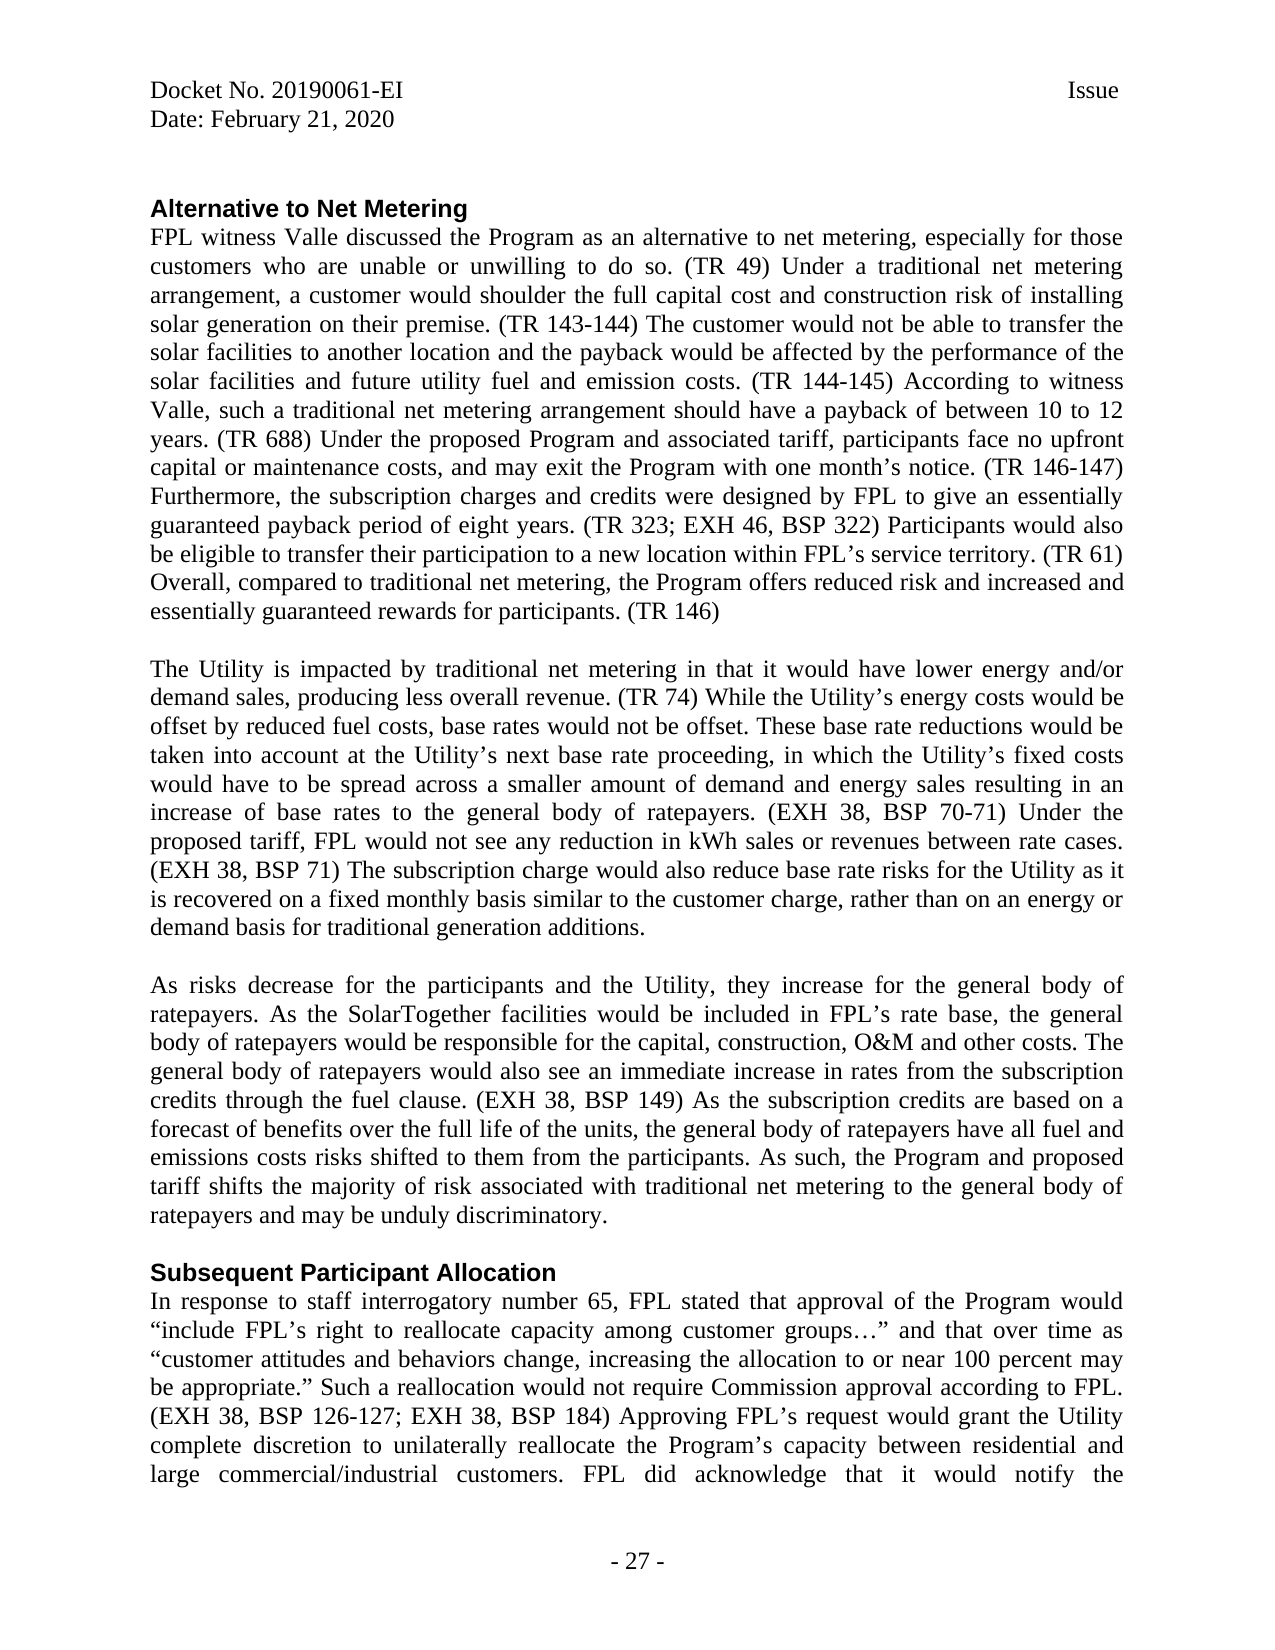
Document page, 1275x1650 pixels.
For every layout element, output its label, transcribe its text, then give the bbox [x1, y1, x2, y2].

text Alternative to Net Metering [150, 194, 1125, 222]
text The Utility is impacted by traditional net metering in that it would have lower energy and/or demand sales, producing less overall revenue. (TR 74) While the Utility’s energy costs would be offset by reduced fuel costs, base rates would not be offset. These base rate reductions would be taken into account at the Utility’s next base rate proceeding, in which the Utility’s fixed costs would have to be spread across a smaller amount of demand and energy sales resulting in an increase of base rates to the general body of ratepayers. (EXH 38, BSP 70-71) Under the proposed tariff, FPL would not see any reduction in kWh sales or revenues between rate cases. (EXH 38, BSP 71) The subscription charge would also reduce base rate risks for the Utility as it is recovered on a fixed monthly basis similar to the customer charge, rather than on an energy or demand basis for traditional generation additions. [150, 654, 1125, 941]
text FPL witness Valle discussed the Program as an alternative to net metering, especially for those customers who are unable or unwilling to do so. (TR 49) Under a traditional net metering arrangement, a customer would shoulder the full capital cost and construction risk of installing solar generation on their premise. (TR 143-144) The customer would not be able to transfer the solar facilities to another location and the payback would be affected by the performance of the solar facilities and future utility fuel and emission costs. (TR 144-145) According to witness Valle, such a traditional net metering arrangement should have a payback of between 10 to 12 years. (TR 688) Under the proposed Program and associated tariff, participants face no upfront capital or maintenance costs, and may exit the Program with one month’s notice. (TR 146-147) Furthermore, the subscription charges and credits were designed by FPL to give an essentially guaranteed payback period of eight years. (TR 323; EXH 46, BSP 322) Participants would also be eligible to transfer their participation to a new location within FPL’s service territory. (TR 61) Overall, compared to traditional net metering, the Program offers reduced risk and increased and essentially guaranteed rewards for participants. (TR 146) [150, 222, 1125, 625]
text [150, 1286, 1125, 1487]
text As risks decrease for the participants and the Utility, they increase for the general body of ratepayers. As the SolarTogether facilities would be included in FPL’s rate base, the general body of ratepayers would be responsible for the capital, construction, O&M and other costs. The general body of ratepayers would also see an immediate increase in rates from the subscription credits through the fuel clause. (EXH 38, BSP 149) As the subscription credits are based on a forecast of benefits over the full life of the units, the general body of ratepayers have all fuel and emissions costs risks shifted to them from the participants. As such, the Program and proposed tariff shifts the majority of risk associated with traditional net metering to the general body of ratepayers and may be unduly discriminatory. [150, 970, 1125, 1229]
text Subsequent Participant Allocation [150, 1257, 1125, 1286]
